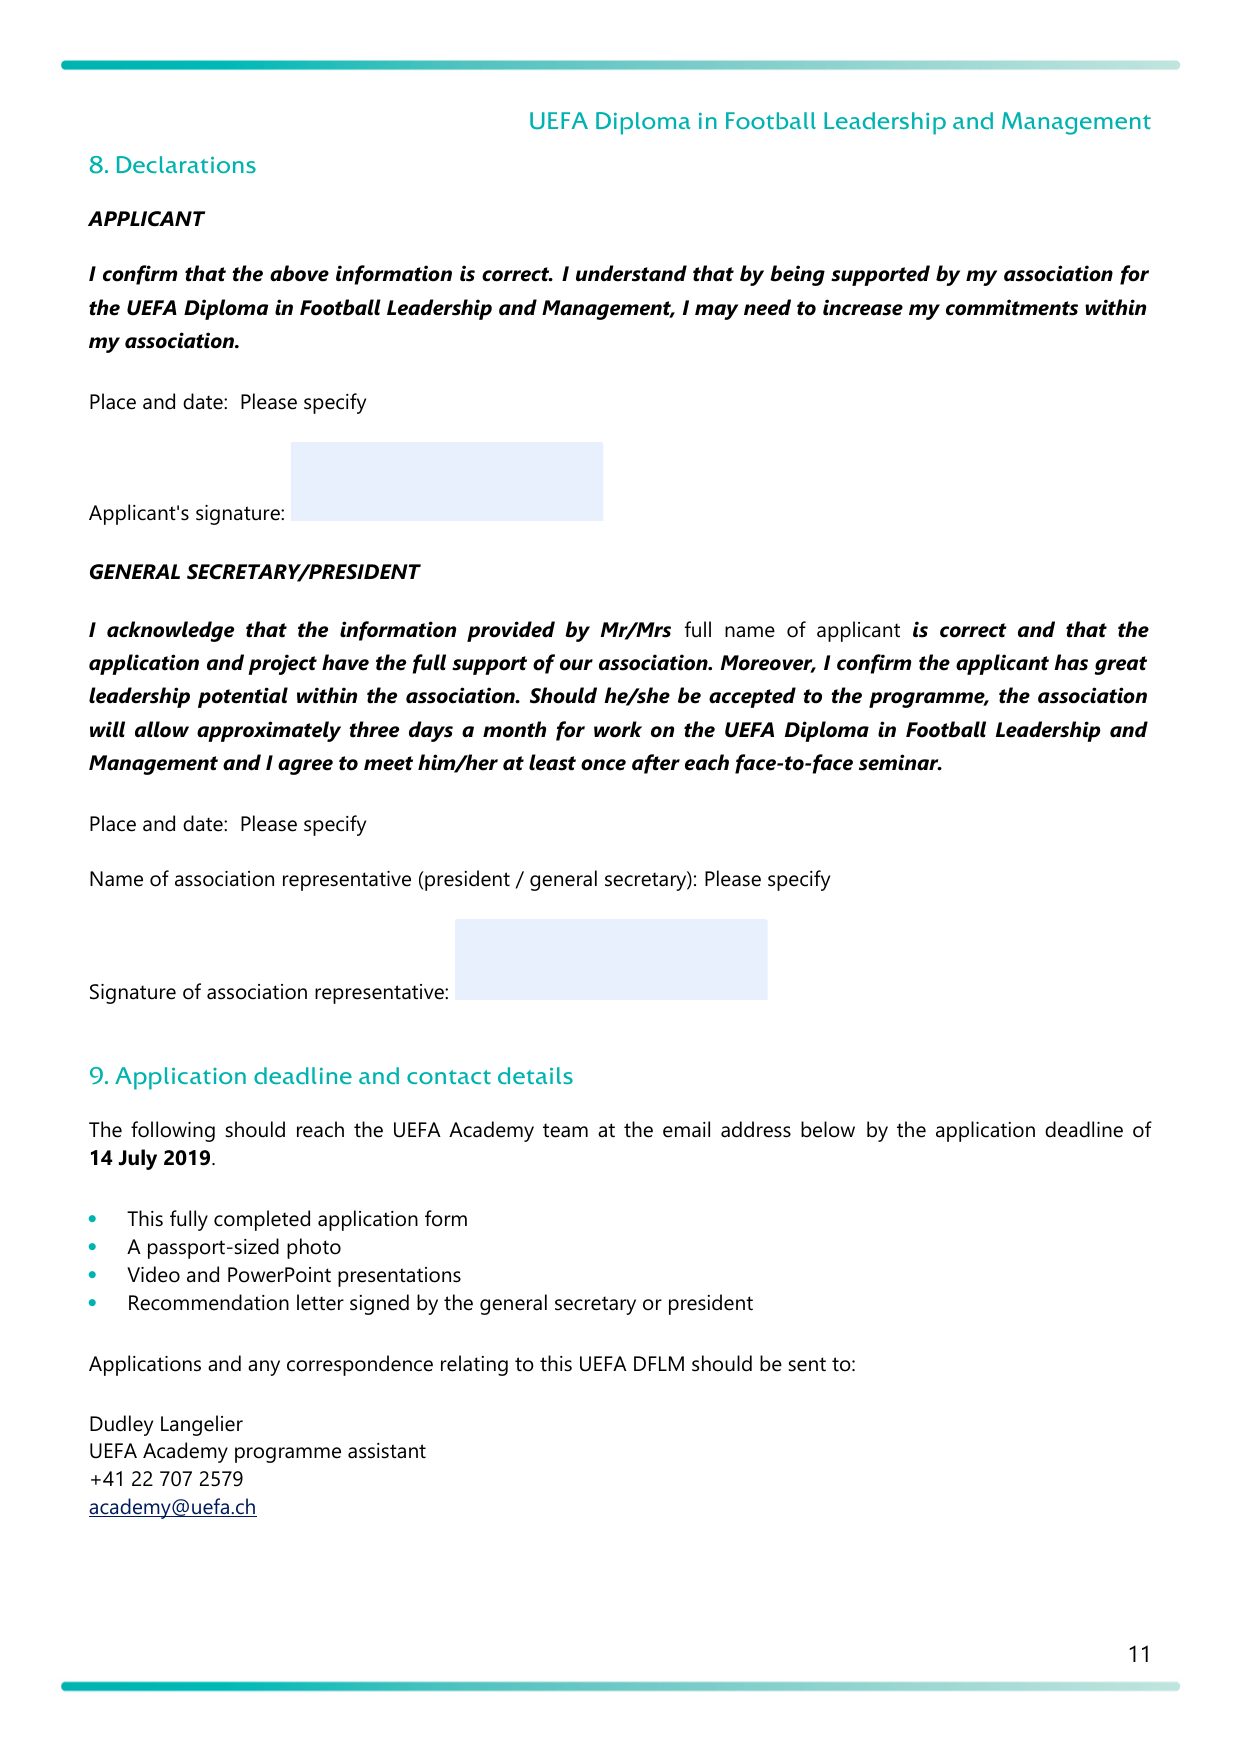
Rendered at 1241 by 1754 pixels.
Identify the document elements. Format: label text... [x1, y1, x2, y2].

text The following should reach the UEFA Academy team at the email address below by the application deadline of 14 July 2019. [89, 1115, 1152, 1170]
text UEFA Academy programme assistant [89, 1436, 1152, 1464]
text +41 22 707 2579 [89, 1464, 1152, 1492]
list Recommendation letter signed by the general secretary or president [89, 1287, 1152, 1315]
picture [455, 919, 768, 1000]
list A passport-sized photo [89, 1232, 1152, 1260]
text APPLICANT [89, 204, 1152, 232]
picture [290, 442, 604, 521]
picture [0, 0, 1241, 119]
text Name of association representative (president / general secretary): Please specify [89, 864, 1152, 892]
text Applications and any correspondence relating to this UEFA DFLM should be sent to: [89, 1349, 1152, 1377]
list Video and PowerPoint presentations [89, 1260, 1152, 1287]
subtitle 8. Declarations [89, 147, 1152, 179]
text Dudley Langelier [89, 1408, 1152, 1436]
picture [599, 114, 608, 119]
text Place and date: Please specify [89, 809, 1152, 836]
text I confirm that the above information is correct. I understand that by being supported by my association for the UEFA Diploma in Football Leadership and Management, I may need to increase my commitments within my association. [89, 259, 1152, 353]
text I acknowledge that the information provided by Mr/Mrs full name of applicant is correct and that the application and project have the full support of our association. Moreover, I confirm the applicant has great leadership potential within the association. Should he/she be accepted to the programme, the association will allow approximately three days a month for work on the UEFA Diploma in Football Leadership and Management and I agree to meet him/her at least once after each face-to-face seminar. [89, 615, 1152, 776]
list This fully completed application form [89, 1204, 1152, 1232]
subtitle 9. Application deadline and contact details [89, 1058, 1152, 1090]
text academy@uefa.ch [89, 1492, 1152, 1519]
text GENERAL SECRETARY/PRESIDENT [89, 557, 1152, 584]
picture [0, 1635, 1241, 1754]
text Place and date: Please specify [89, 387, 1152, 414]
